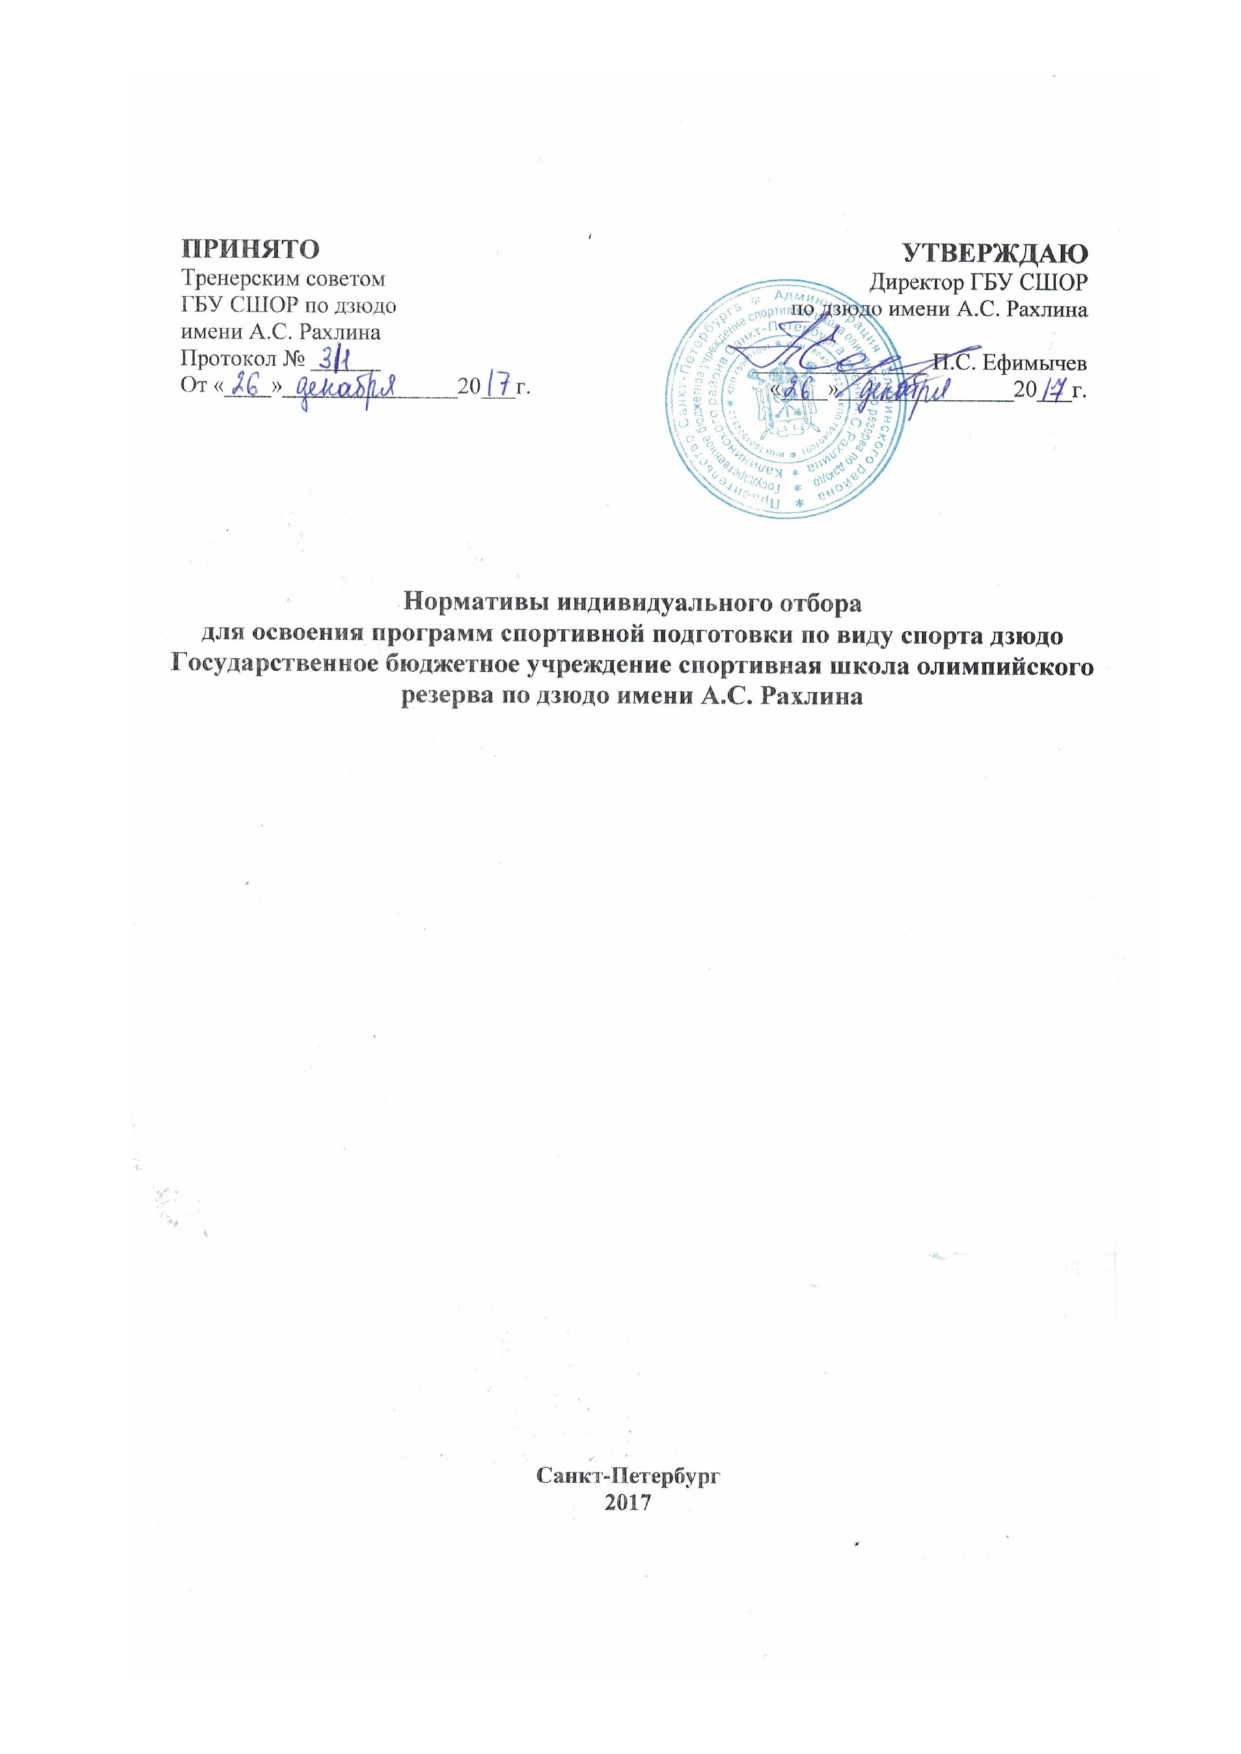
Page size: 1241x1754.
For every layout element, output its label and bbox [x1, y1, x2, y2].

picture [130, 75, 1155, 1679]
